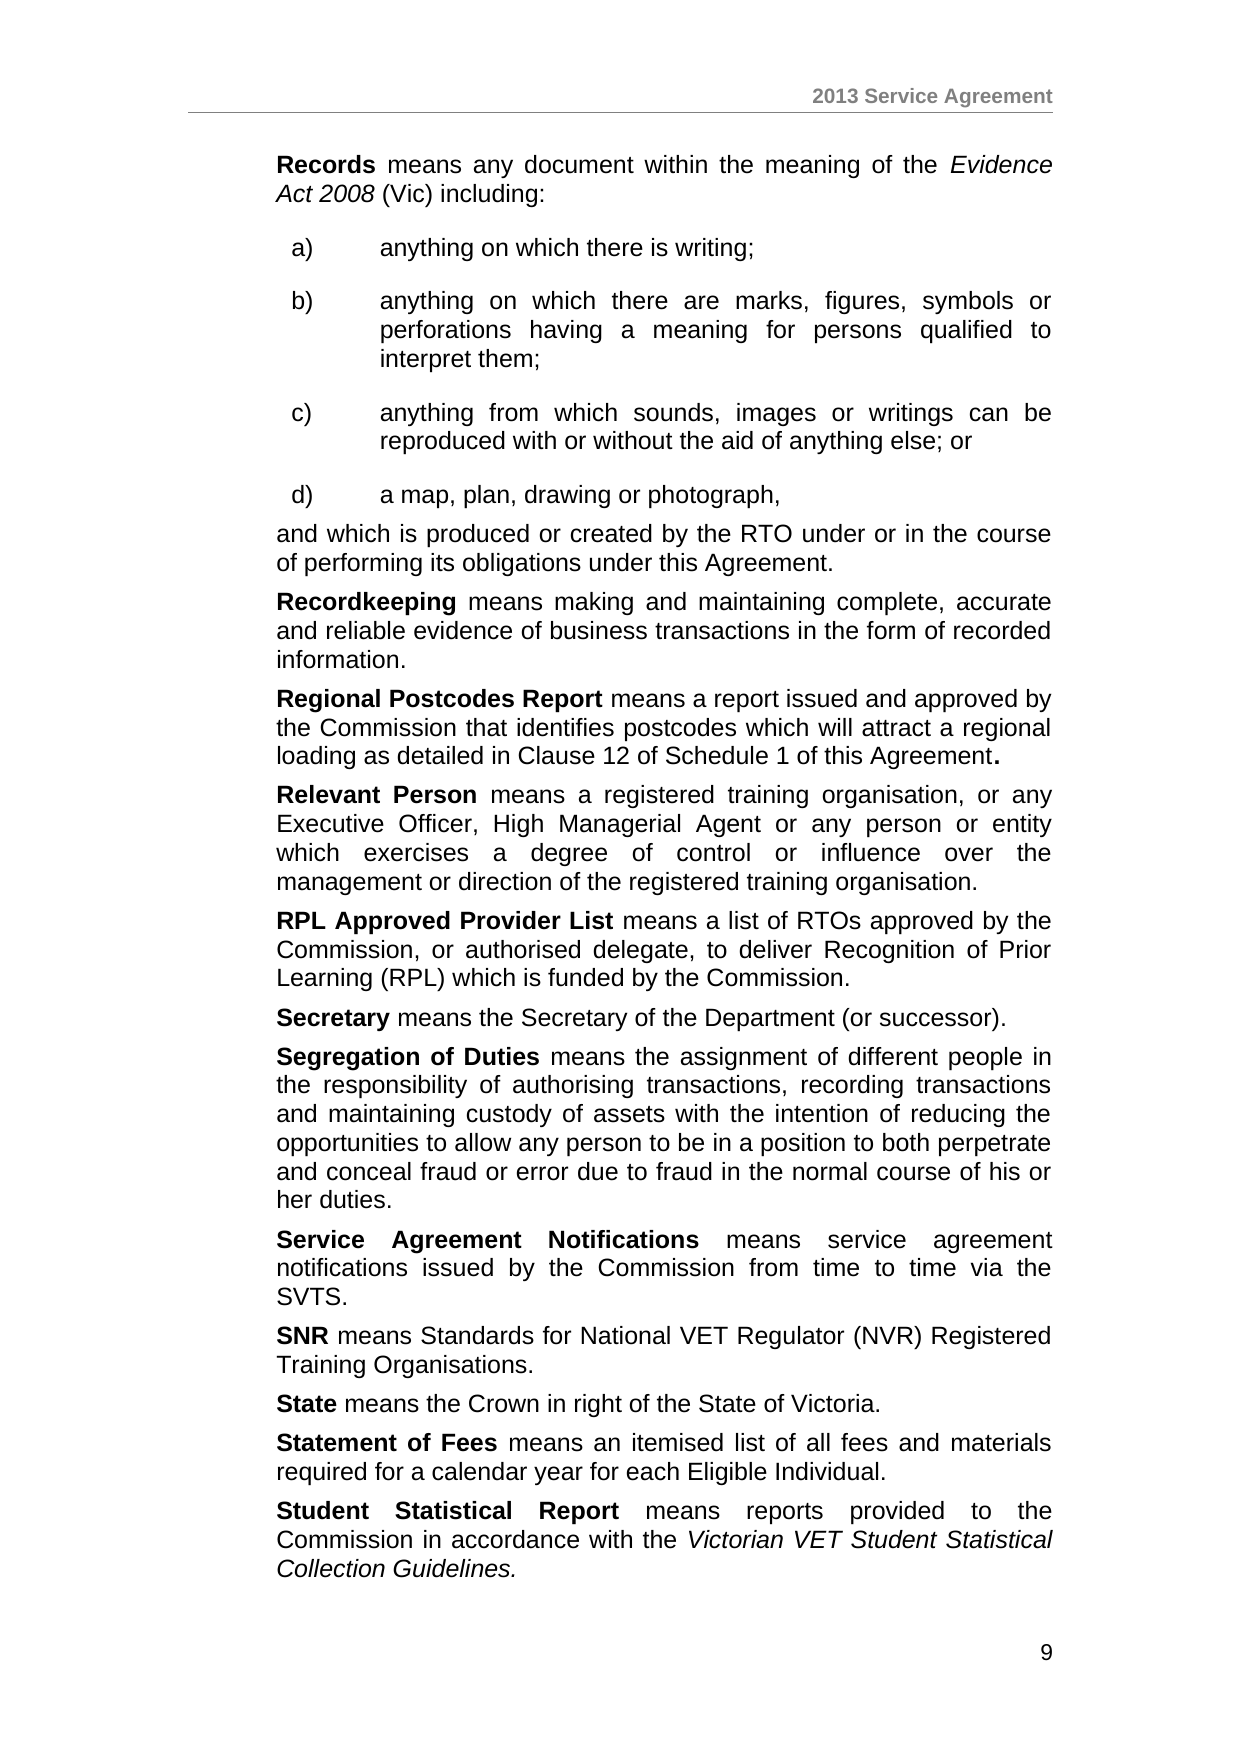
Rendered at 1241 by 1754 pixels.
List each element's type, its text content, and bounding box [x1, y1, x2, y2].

text SNR means Standards for National VET Regulator (NVR) Registered Training Organisations. [276, 1321, 1053, 1379]
subtitle anything from which sounds, images or writings can be reproduced with or without the aid of anything else; or [291, 397, 1053, 455]
text RPL Approved Provider List means a list of RTOs approved by the Commission, or authorised delegate, to deliver Recognition of Prior Learning (RPL) which is funded by the Commission. [276, 906, 1053, 992]
text Records means any document within the meaning of the Evidence Act 2008 (Vic) including: [276, 150, 1053, 207]
text Segregation of Duties means the assignment of different people in the responsibility of authorising transactions, recording transactions and maintaining custody of assets with the intention of reducing the opportunities to allow any person to be in a position to both perpetrate and conceal fraud or error due to fraud in the normal course of his or her duties. [276, 1042, 1053, 1214]
text and which is produced or created by the RTO under or in the course of performing its obligations under this Agreement. [276, 519, 1053, 577]
text State means the Crown in right of the State of . [276, 1389, 1053, 1418]
text Secretary means the Secretary of the Department (or successor). [276, 1002, 1053, 1031]
text Relevant Person means a registered training organisation, or any Executive Officer, High Managerial Agent or any person or entity which exercises a degree of control or influence over the management or direction of the registered training organisation. [276, 780, 1053, 895]
text Student Statistical Report means reports provided to the Commission in accordance with the Victorian VET Student Statistical Collection Guidelines. [276, 1496, 1053, 1582]
subtitle anything on which there is writing; [291, 232, 1053, 261]
subtitle a map, plan, drawing or photograph, [291, 480, 1053, 509]
text Statement of Fees means an itemised list of all fees and materials required for a calendar year for each Eligible Individual. [276, 1428, 1053, 1486]
text Service Agreement Notifications means service agreement notifications issued by the Commission from time to time via the SVTS. [276, 1224, 1053, 1311]
text Regional Postcodes Report means a report issued and approved by the Commission that identifies postcodes which will attract a regional loading as detailed in Clause 12 of Schedule 1 of this Agreement. [276, 684, 1053, 770]
subtitle anything on which there are marks, figures, symbols or perforations having a meaning for persons qualified to interpret them; [291, 286, 1053, 372]
text Recordkeeping means making and maintaining complete, accurate and reliable evidence of business transactions in the form of recorded information. [276, 587, 1053, 673]
